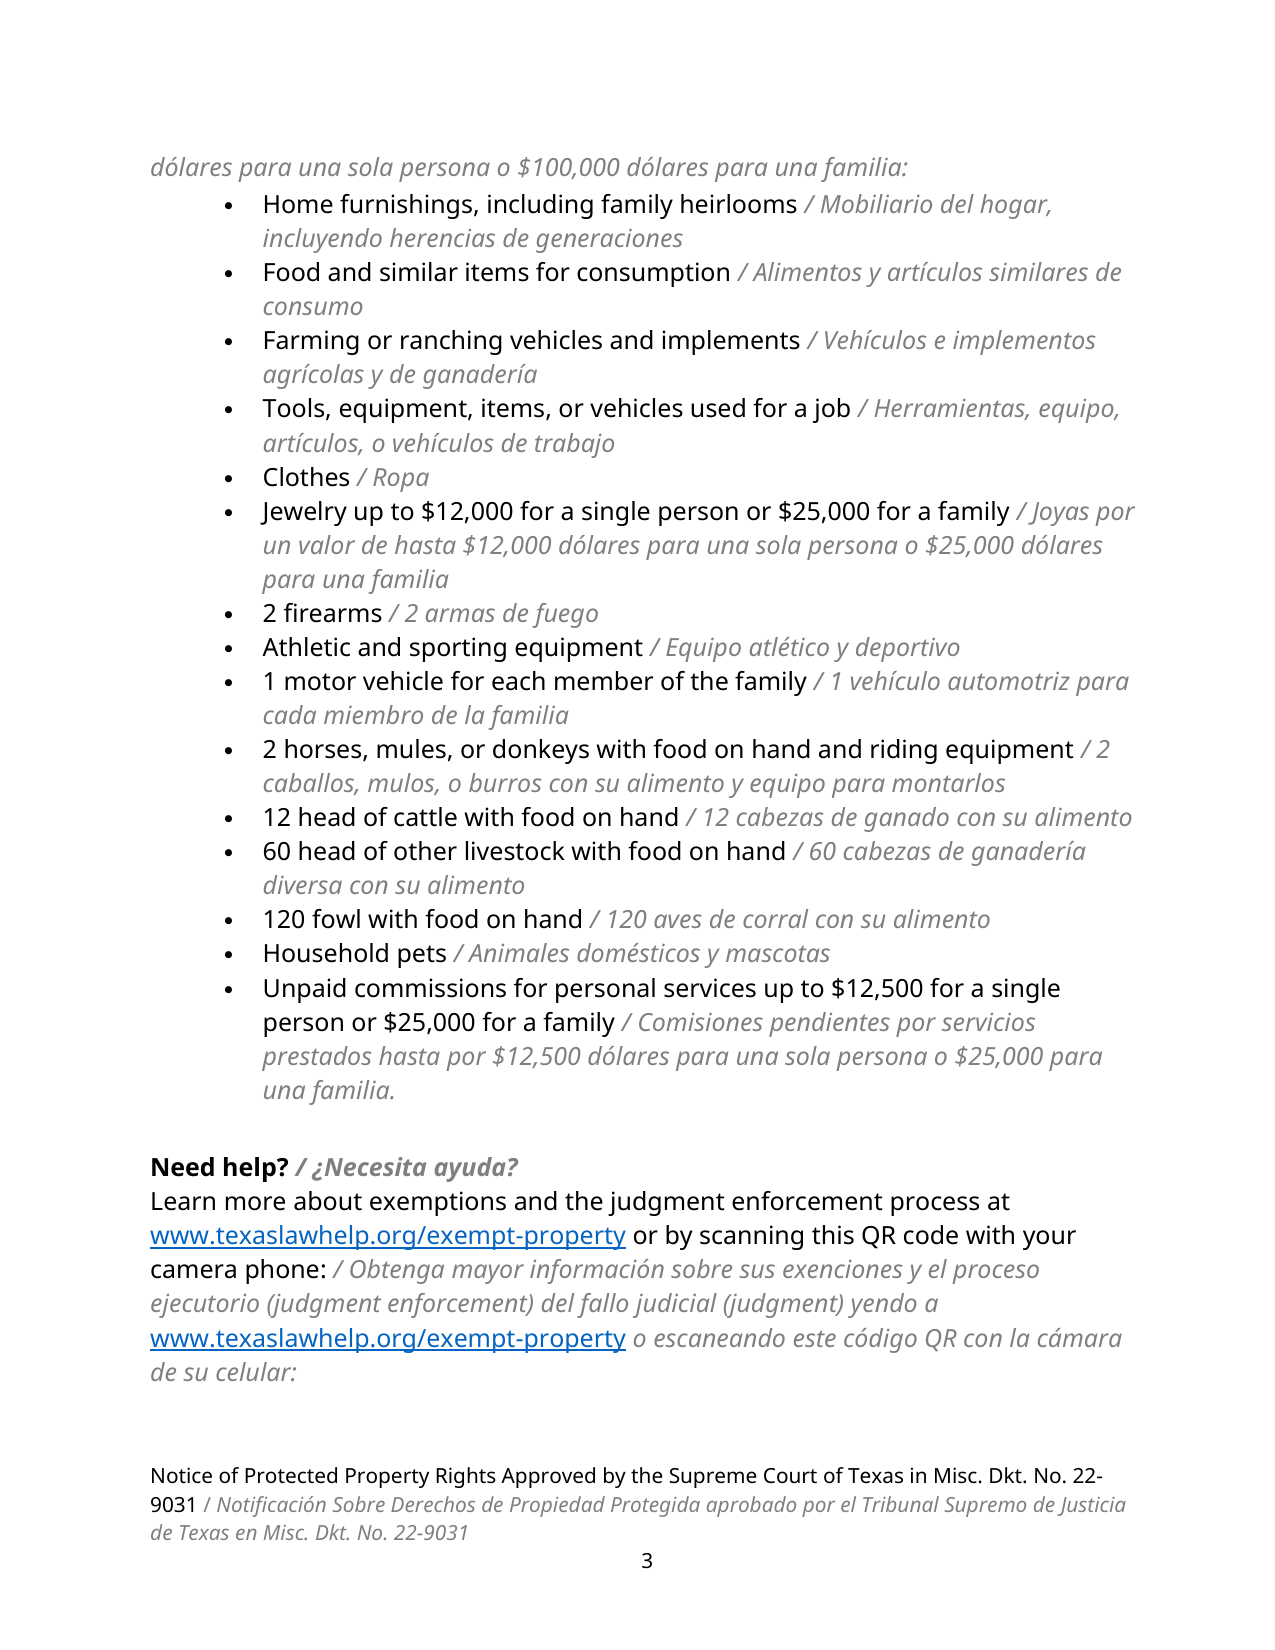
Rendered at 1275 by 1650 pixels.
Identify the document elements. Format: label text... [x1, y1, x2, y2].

list 2 horses, mules, or donkeys with food on hand and riding equipment / 2 caballos, mulos, o burros con su alimento y equipo para montarlos [225, 732, 1144, 800]
list Clothes / Ropa [225, 459, 1144, 493]
list 60 head of other livestock with food on hand / 60 cabezas de ganadería diversa con su alimento [225, 834, 1144, 902]
list 2 firearms / 2 armas de fuego [225, 596, 1144, 629]
list Tools, equipment, items, or vehicles used for a job / Herramientas, equipo, artículos, o vehículos de trabajo [225, 391, 1144, 459]
list 12 head of cattle with food on hand / 12 cabezas de ganado con su alimento [225, 800, 1144, 834]
list 120 fowl with food on hand / 120 aves de corral con su alimento [225, 902, 1144, 936]
list Household pets / Animales domésticos y mascotas [225, 936, 1144, 970]
list Jewelry up to $12,000 for a single person or $25,000 for a family / Joyas por un valor de hasta $12,000 dólares para una sola persona o $25,000 dólares para una familia [225, 493, 1144, 596]
list 1 motor vehicle for each member of the family / 1 vehículo automotriz para cada miembro de la familia [225, 664, 1144, 732]
list Home furnishings, including family heirlooms / Mobiliario del hogar, incluyendo herencias de generaciones [225, 187, 1144, 255]
subtitle Need help? / ¿Necesita ayuda? [150, 1150, 1144, 1184]
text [150, 150, 1144, 184]
text Learn more about exemptions and the judgment enforcement process at www.texaslawhelp.org/exempt-property or by scanning this QR code with your camera phone: / Obtenga mayor información sobre sus exenciones y el proceso ejecutorio (judgment enforcement) del fallo judicial (judgment) yendo a www.texaslawhelp.org/exempt-property o escaneando este código QR con la cámara de su celular: [150, 1184, 1144, 1388]
list Farming or ranching vehicles and implements / Vehículos e implementos agrícolas y de ganadería [225, 323, 1144, 391]
list Food and similar items for consumption / Alimentos y artículos similares de consumo [225, 255, 1144, 323]
list Unpaid commissions for personal services up to $12,500 for a single person or $25,000 for a family / Comisiones pendientes por servicios prestados hasta por $12,500 dólares para una sola persona o $25,000 para una familia. [225, 970, 1144, 1106]
list Athletic and sporting equipment / Equipo atlético y deportivo [225, 629, 1144, 664]
